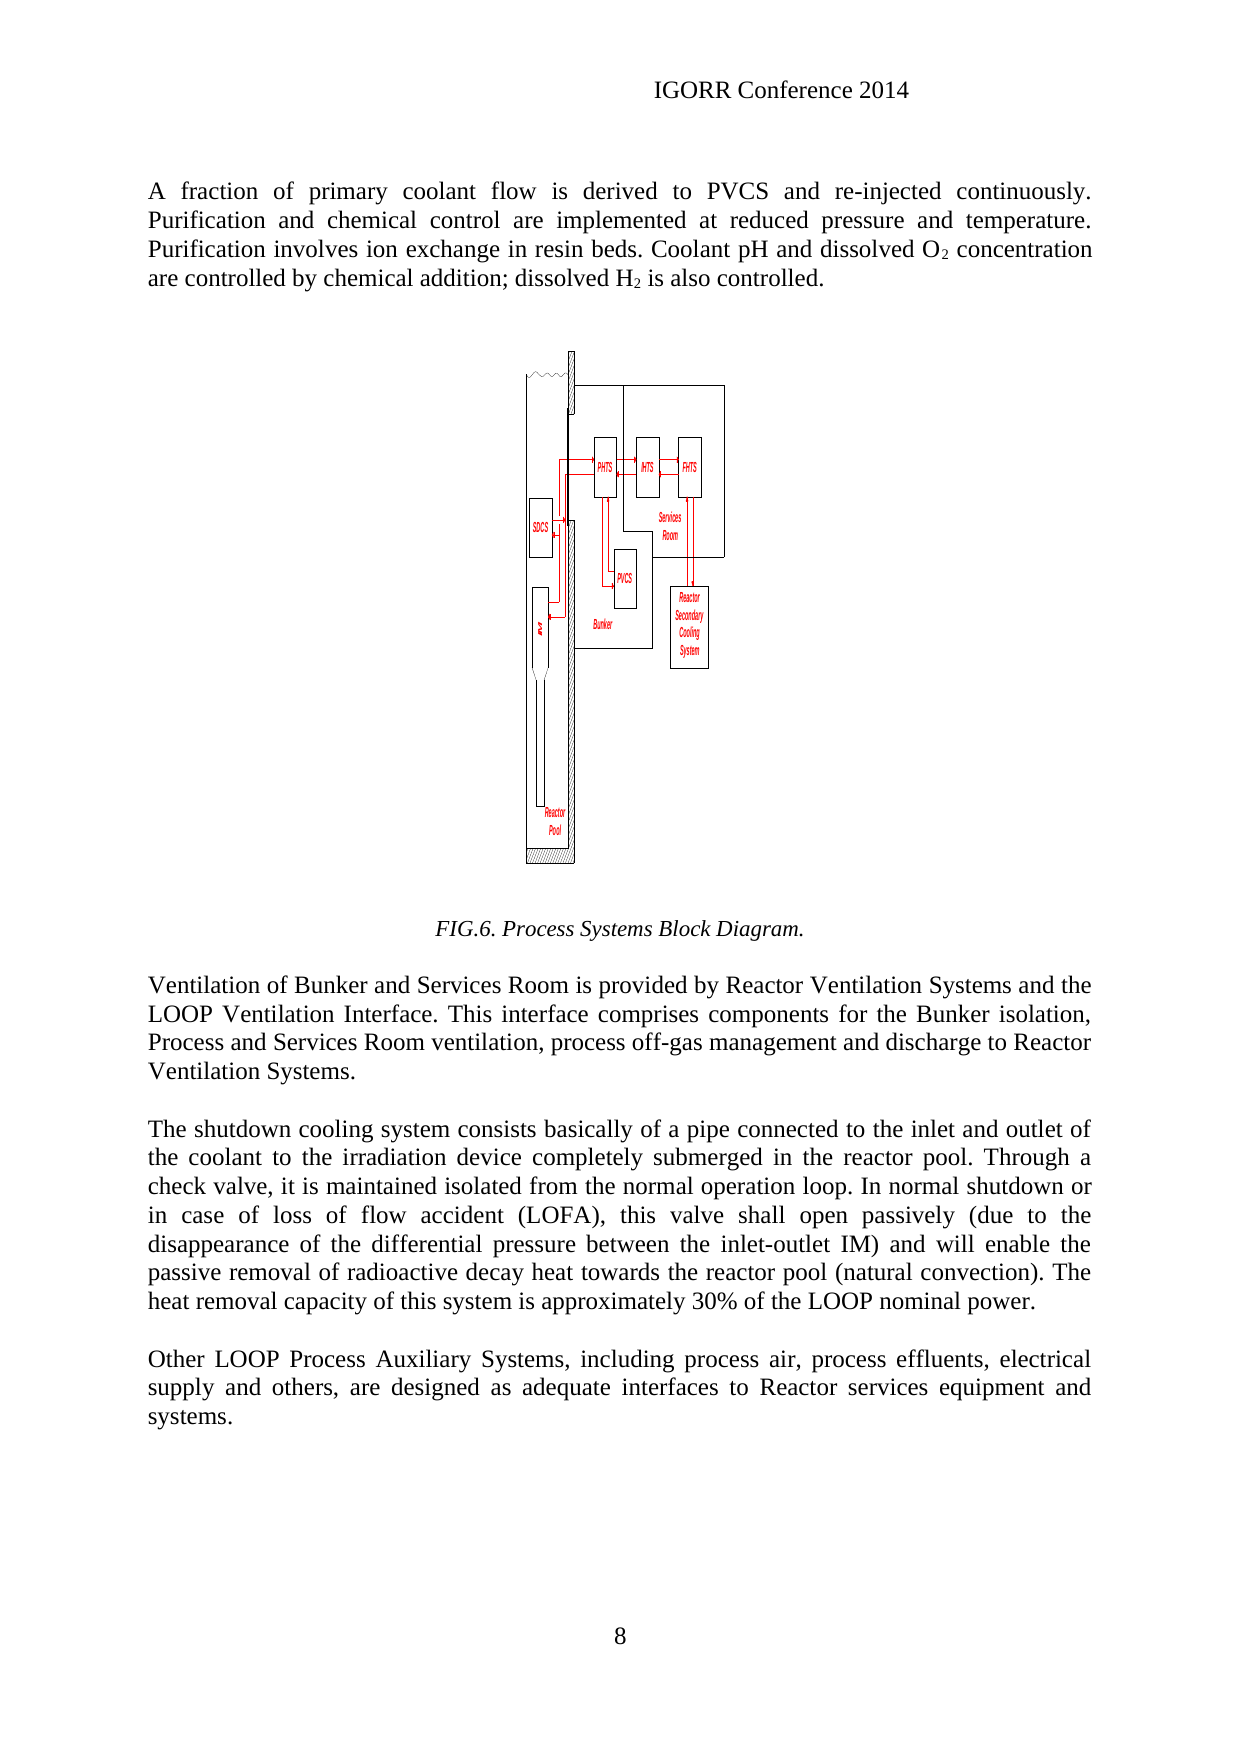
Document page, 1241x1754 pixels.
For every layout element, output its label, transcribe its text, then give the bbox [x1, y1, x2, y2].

text FIG.6. Process Systems Block Diagram. [148, 915, 1092, 941]
text A fraction of primary coolant flow is derived to PVCS and re-injected continuously. Purification and chemical control are implemented at reduced pressure and temperature. Purification involves ion exchange in resin beds. Coolant pH and dissolved O2 concentration are controlled by chemical addition; dissolved H2 is also controlled. [148, 176, 1092, 291]
text Ventilation of Bunker and Services Room is provided by Reactor Ventilation Systems and the LOOP Ventilation Interface. This interface comprises components for the Bunker isolation, Process and Services Room ventilation, process off-gas management and discharge to Reactor Ventilation Systems. [148, 970, 1092, 1085]
text Other LOOP Process Auxiliary Systems, including process air, process effluents, electrical supply and others, are designed as adequate interfaces to Reactor services equipment and systems. [148, 1344, 1092, 1430]
text The shutdown cooling system consists basically of a pipe connected to the inlet and outlet of the coolant to the irradiation device completely submerged in the reactor pool. Through a check valve, it is maintained isolated from the normal operation loop. In normal shutdown or in case of loss of flow accident (LOFA), this valve shall open passively (due to the disappearance of the differential pressure between the inlet-outlet IM) and will enable the passive removal of radioactive decay heat towards the reactor pool (natural convection). The heat removal capacity of this system is approximately 30% of the nominal power. [148, 1114, 1092, 1315]
